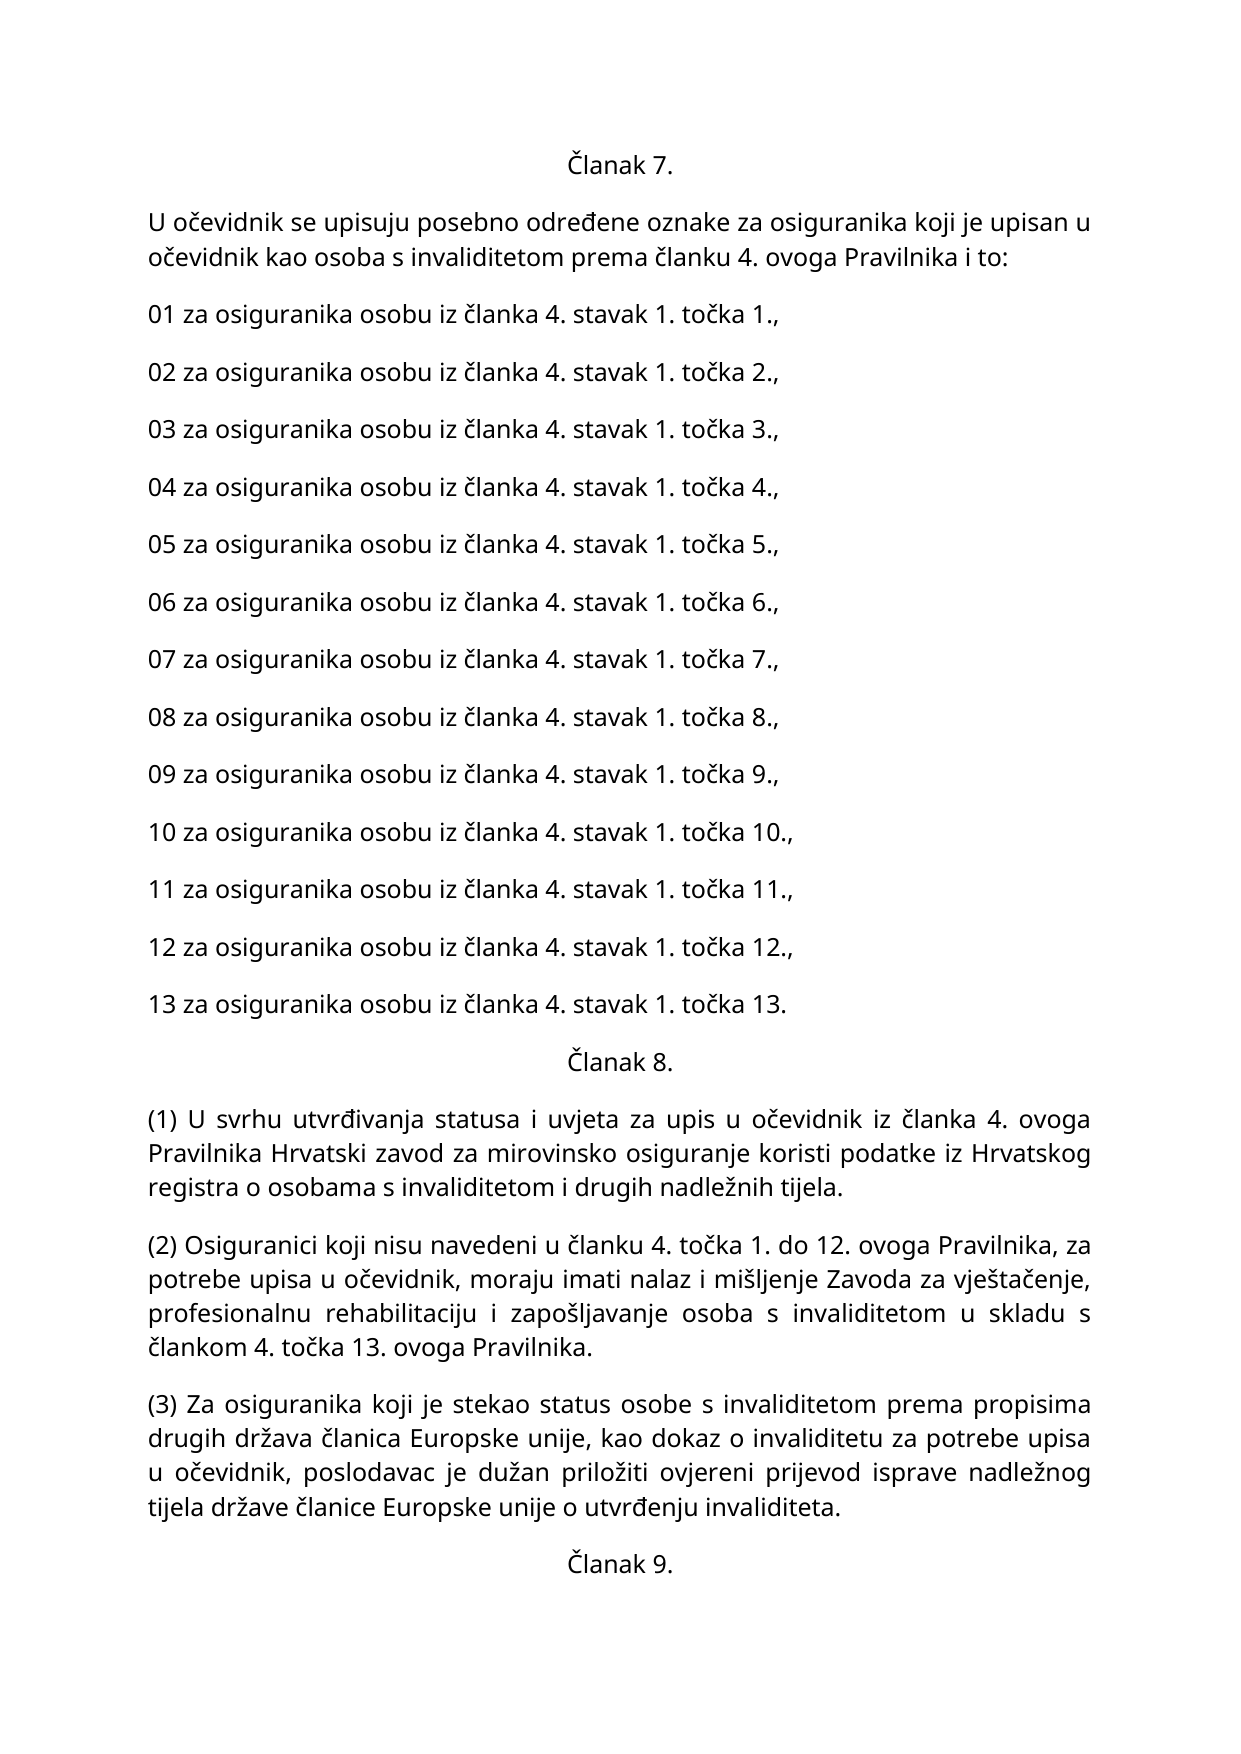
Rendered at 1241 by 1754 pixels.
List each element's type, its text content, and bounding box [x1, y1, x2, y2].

text 12 za osiguranika osobu iz članka 4. stavak 1. točka 12., [148, 929, 1093, 963]
text 06 za osiguranika osobu iz članka 4. stavak 1. točka 6., [148, 584, 1093, 618]
text Članak 9. [148, 1547, 1093, 1581]
text 04 za osiguranika osobu iz članka 4. stavak 1. točka 4., [148, 469, 1093, 503]
text (2) Osiguranici koji nisu navedeni u članku 4. točka 1. do 12. ovoga Pravilnika, za potrebe upisa u očevidnik, moraju imati nalaz i mišljenje Zavoda za vještačenje, profesionalnu rehabilitaciju i zapošljavanje osoba s invaliditetom u skladu s člankom 4. točka 13. ovoga Pravilnika. [148, 1227, 1093, 1363]
text Članak 7. [148, 148, 1093, 182]
text (1) U svrhu utvrđivanja statusa i uvjeta za upis u očevidnik iz članka 4. ovoga Pravilnika Hrvatski zavod za mirovinsko osiguranje koristi podatke iz Hrvatskog registra o osobama s invaliditetom i drugih nadležnih tijela. [148, 1102, 1093, 1204]
text (3) Za osiguranika koji je stekao status osobe s invaliditetom prema propisima drugih država članica Europske unije, kao dokaz o invaliditetu za potrebe upisa u očevidnik, poslodavac je dužan priložiti ovjereni prijevod isprave nadležnog tijela države članice Europske unije o utvrđenju invaliditeta. [148, 1387, 1093, 1523]
text 07 za osiguranika osobu iz članka 4. stavak 1. točka 7., [148, 642, 1093, 676]
text 01 za osiguranika osobu iz članka 4. stavak 1. točka 1., [148, 297, 1093, 331]
text 05 za osiguranika osobu iz članka 4. stavak 1. točka 5., [148, 527, 1093, 561]
text 02 za osiguranika osobu iz članka 4. stavak 1. točka 2., [148, 354, 1093, 388]
text 08 za osiguranika osobu iz članka 4. stavak 1. točka 8., [148, 699, 1093, 733]
text 11 za osiguranika osobu iz članka 4. stavak 1. točka 11., [148, 872, 1093, 906]
text 03 za osiguranika osobu iz članka 4. stavak 1. točka 3., [148, 412, 1093, 446]
text 10 za osiguranika osobu iz članka 4. stavak 1. točka 10., [148, 814, 1093, 848]
text 13 za osiguranika osobu iz članka 4. stavak 1. točka 13. [148, 987, 1093, 1021]
text U očevidnik se upisuju posebno određene oznake za osiguranika koji je upisan u očevidnik kao osoba s invaliditetom prema članku 4. ovoga Pravilnika i to: [148, 205, 1093, 273]
text 09 za osiguranika osobu iz članka 4. stavak 1. točka 9., [148, 757, 1093, 791]
text Članak 8. [148, 1044, 1093, 1078]
